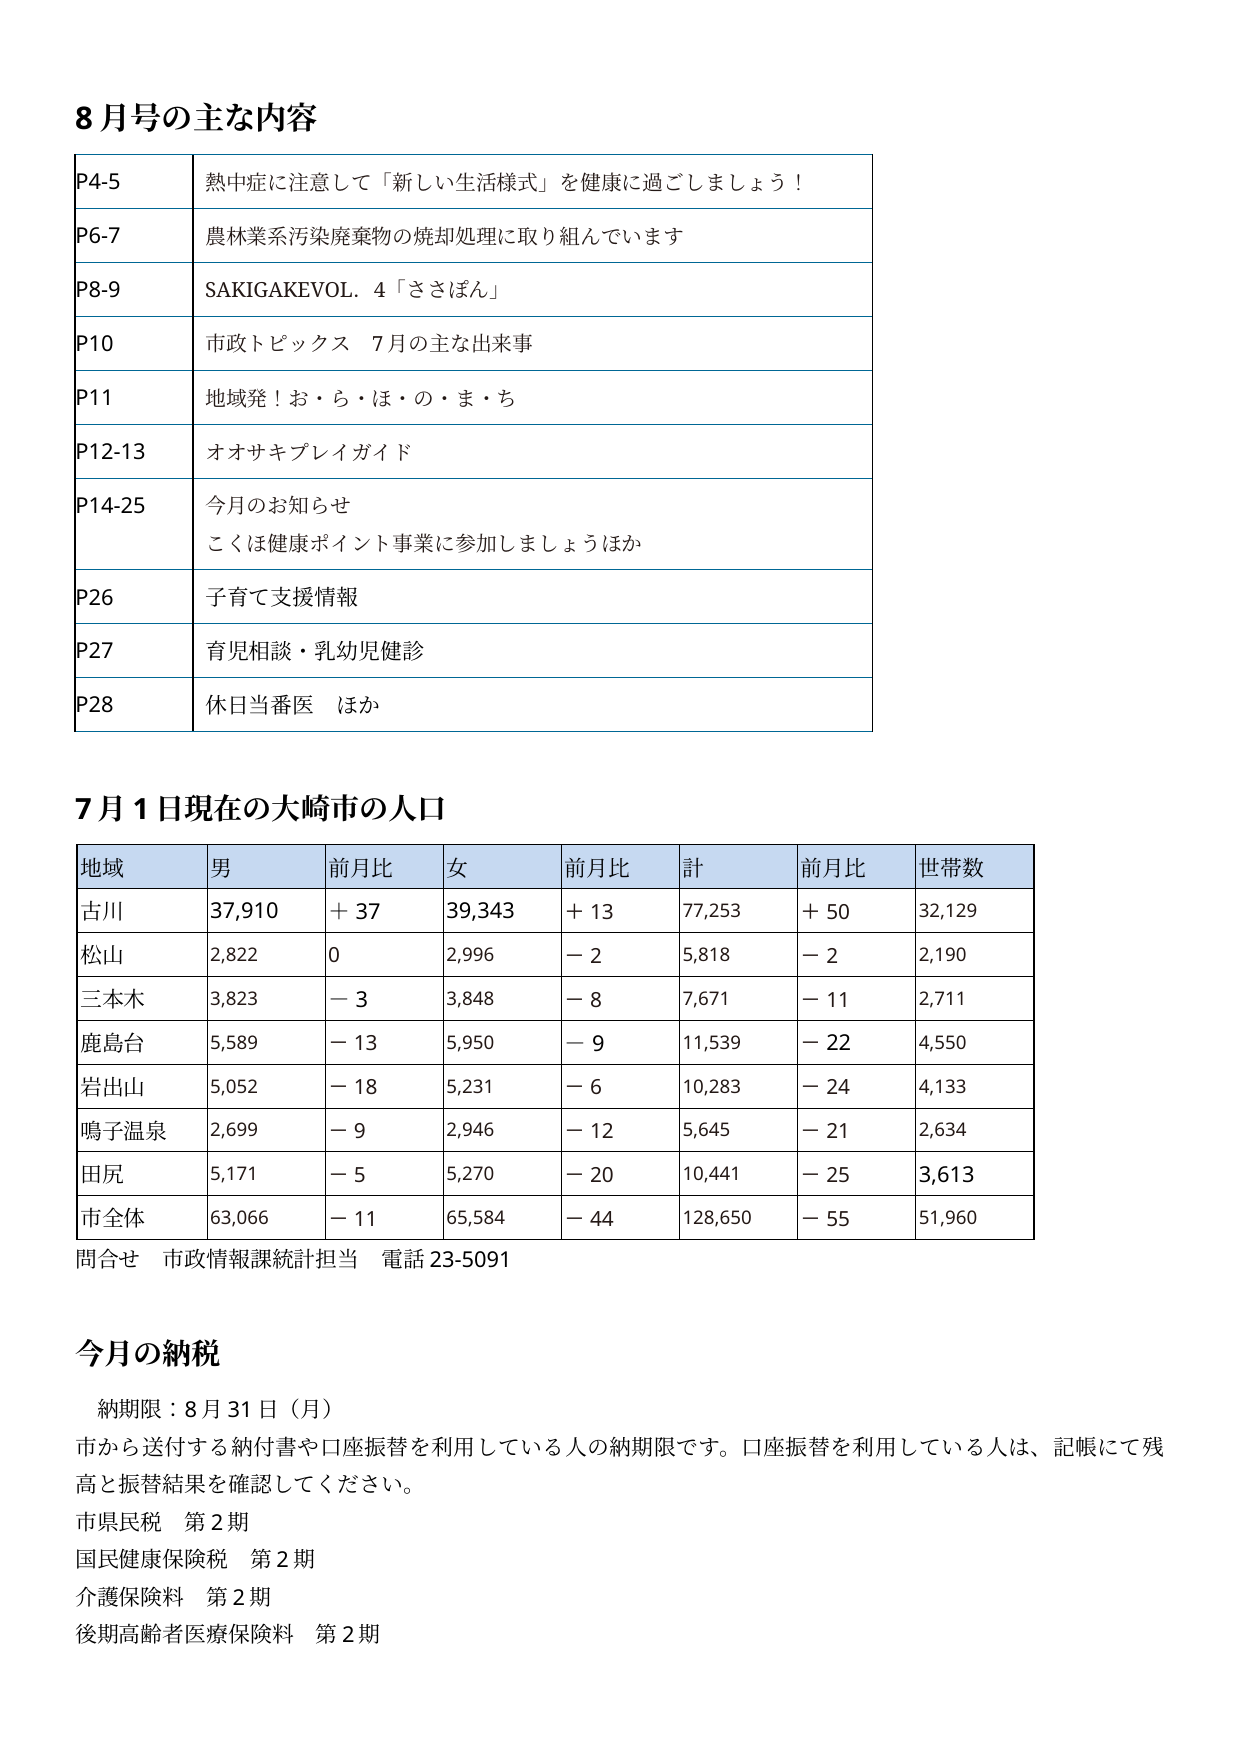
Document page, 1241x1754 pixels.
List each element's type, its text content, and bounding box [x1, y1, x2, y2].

table_cell － 8 [562, 977, 679, 1020]
table_cell 65,584 [444, 1196, 561, 1239]
text 8月号の主な内容 [75, 79, 1165, 154]
table_cell オオサキプレイガイド [194, 425, 872, 477]
table_cell － 2 [562, 933, 679, 976]
table_cell － 11 [326, 1196, 443, 1239]
table_cell 77,253 [680, 889, 797, 932]
table_cell － 25 [798, 1152, 915, 1195]
text 介護保険料 第2期 [75, 1577, 1165, 1614]
table_cell 128,650 [680, 1196, 797, 1239]
table_cell 39,343 [444, 889, 561, 932]
table_cell 古川 [78, 889, 207, 932]
table_cell － 9 [562, 1021, 679, 1063]
table_cell 3,613 [916, 1152, 1033, 1195]
text 問合せ 市政情報課統計担当 電話23-5091 [75, 1239, 1165, 1277]
table_cell 7,671 [680, 977, 797, 1020]
table_cell 4,550 [916, 1021, 1033, 1063]
table_cell ＋ 37 [326, 889, 443, 932]
table_cell 3,823 [208, 977, 325, 1020]
table_cell 5,231 [444, 1065, 561, 1107]
table_cell 2,711 [916, 977, 1033, 1020]
table_cell 10,283 [680, 1065, 797, 1107]
table_cell 5,950 [444, 1021, 561, 1063]
table_header 地域 [78, 845, 207, 888]
table_cell － 6 [562, 1065, 679, 1107]
table_cell － 2 [798, 933, 915, 976]
table_cell P12-13 [76, 425, 192, 477]
table_cell 5,589 [208, 1021, 325, 1063]
table_cell 農林業系汚染廃棄物の焼却処理に取り組んでいます [194, 209, 872, 262]
table_cell 2,699 [208, 1109, 325, 1151]
table_cell 育児相談・乳幼児健診 [194, 624, 872, 677]
table_cell 3,848 [444, 977, 561, 1020]
table_header 前月比 [798, 845, 915, 888]
table_cell ＋ 50 [798, 889, 915, 932]
table_cell 三本木 [78, 977, 207, 1020]
table_cell 休日当番医 ほか [194, 678, 872, 731]
table_header P4-5 [76, 155, 192, 208]
table_header 熱中症に注意して「新しい生活様式」を健康に過ごしましょう！ [194, 155, 872, 208]
table_cell 10,441 [680, 1152, 797, 1195]
table_header 男 [208, 845, 325, 888]
table_cell 2,996 [444, 933, 561, 976]
table_cell 子育て支援情報 [194, 570, 872, 623]
table_cell － 3 [326, 977, 443, 1020]
table_cell 鹿島台 [78, 1021, 207, 1063]
table_cell － 22 [798, 1021, 915, 1063]
table_cell P10 [76, 317, 192, 369]
table_cell ＋ 13 [562, 889, 679, 932]
table_cell P28 [76, 678, 192, 731]
table_cell 4,133 [916, 1065, 1033, 1107]
table_cell 5,818 [680, 933, 797, 976]
table_cell 田尻 [78, 1152, 207, 1195]
table_cell 32,129 [916, 889, 1033, 932]
table_header 女 [444, 845, 561, 888]
table_cell 0 [326, 933, 443, 976]
table_cell 市政トピックス 7月の主な出来事 [194, 317, 872, 369]
table_header 世帯数 [916, 845, 1033, 888]
table_cell 5,052 [208, 1065, 325, 1107]
table_cell － 9 [326, 1109, 443, 1151]
table_cell 松山 [78, 933, 207, 976]
table_cell － 55 [798, 1196, 915, 1239]
table_header 前月比 [326, 845, 443, 888]
table_header 前月比 [562, 845, 679, 888]
table_cell － 11 [798, 977, 915, 1020]
table_cell 5,645 [680, 1109, 797, 1151]
table_cell P26 [76, 570, 192, 623]
table_cell P27 [76, 624, 192, 677]
table_cell SAKIGAKEVOL．4「ささぽん」 [194, 263, 872, 316]
table_cell P11 [76, 371, 192, 423]
table_cell P14-25 [76, 479, 192, 569]
table_cell 今月のお知らせ こくほ健康ポイント事業に参加しましょうほか [194, 479, 872, 569]
text 納期限：8月31日（月） [75, 1389, 1165, 1427]
table_cell 鳴子温泉 [78, 1109, 207, 1151]
table_cell － 44 [562, 1196, 679, 1239]
text 後期高齢者医療保険料 第2期 [75, 1614, 1165, 1652]
table_cell 2,634 [916, 1109, 1033, 1151]
table_cell － 21 [798, 1109, 915, 1151]
table_cell － 12 [562, 1109, 679, 1151]
table_cell － 5 [326, 1152, 443, 1195]
text 国民健康保険税 第2期 [75, 1539, 1165, 1577]
table_cell 5,171 [208, 1152, 325, 1195]
table_cell 2,946 [444, 1109, 561, 1151]
table_cell 岩出山 [78, 1065, 207, 1107]
table_cell P8-9 [76, 263, 192, 316]
text 市県民税 第2期 [75, 1502, 1165, 1539]
table_cell P6-7 [76, 209, 192, 262]
table_cell 37,910 [208, 889, 325, 932]
table_cell － 20 [562, 1152, 679, 1195]
table_cell － 18 [326, 1065, 443, 1107]
table_cell 51,960 [916, 1196, 1033, 1239]
table_header 計 [680, 845, 797, 888]
table_cell － 24 [798, 1065, 915, 1107]
table_cell 地域発！お・ら・ほ・の・ま・ち [194, 371, 872, 423]
table_cell 2,190 [916, 933, 1033, 976]
text 7月1日現在の大崎市の人口 [75, 769, 1165, 844]
text 市から送付する納付書や口座振替を利用している人の納期限です。口座振替を利用している人は、記帳にて残高と振替結果を確認してください。 [75, 1427, 1165, 1502]
table_cell － 13 [326, 1021, 443, 1063]
table_cell 11,539 [680, 1021, 797, 1063]
table_cell 2,822 [208, 933, 325, 976]
table_cell 5,270 [444, 1152, 561, 1195]
text 今月の納税 [75, 1314, 1165, 1389]
table_cell 市全体 [78, 1196, 207, 1239]
table_cell 63,066 [208, 1196, 325, 1239]
